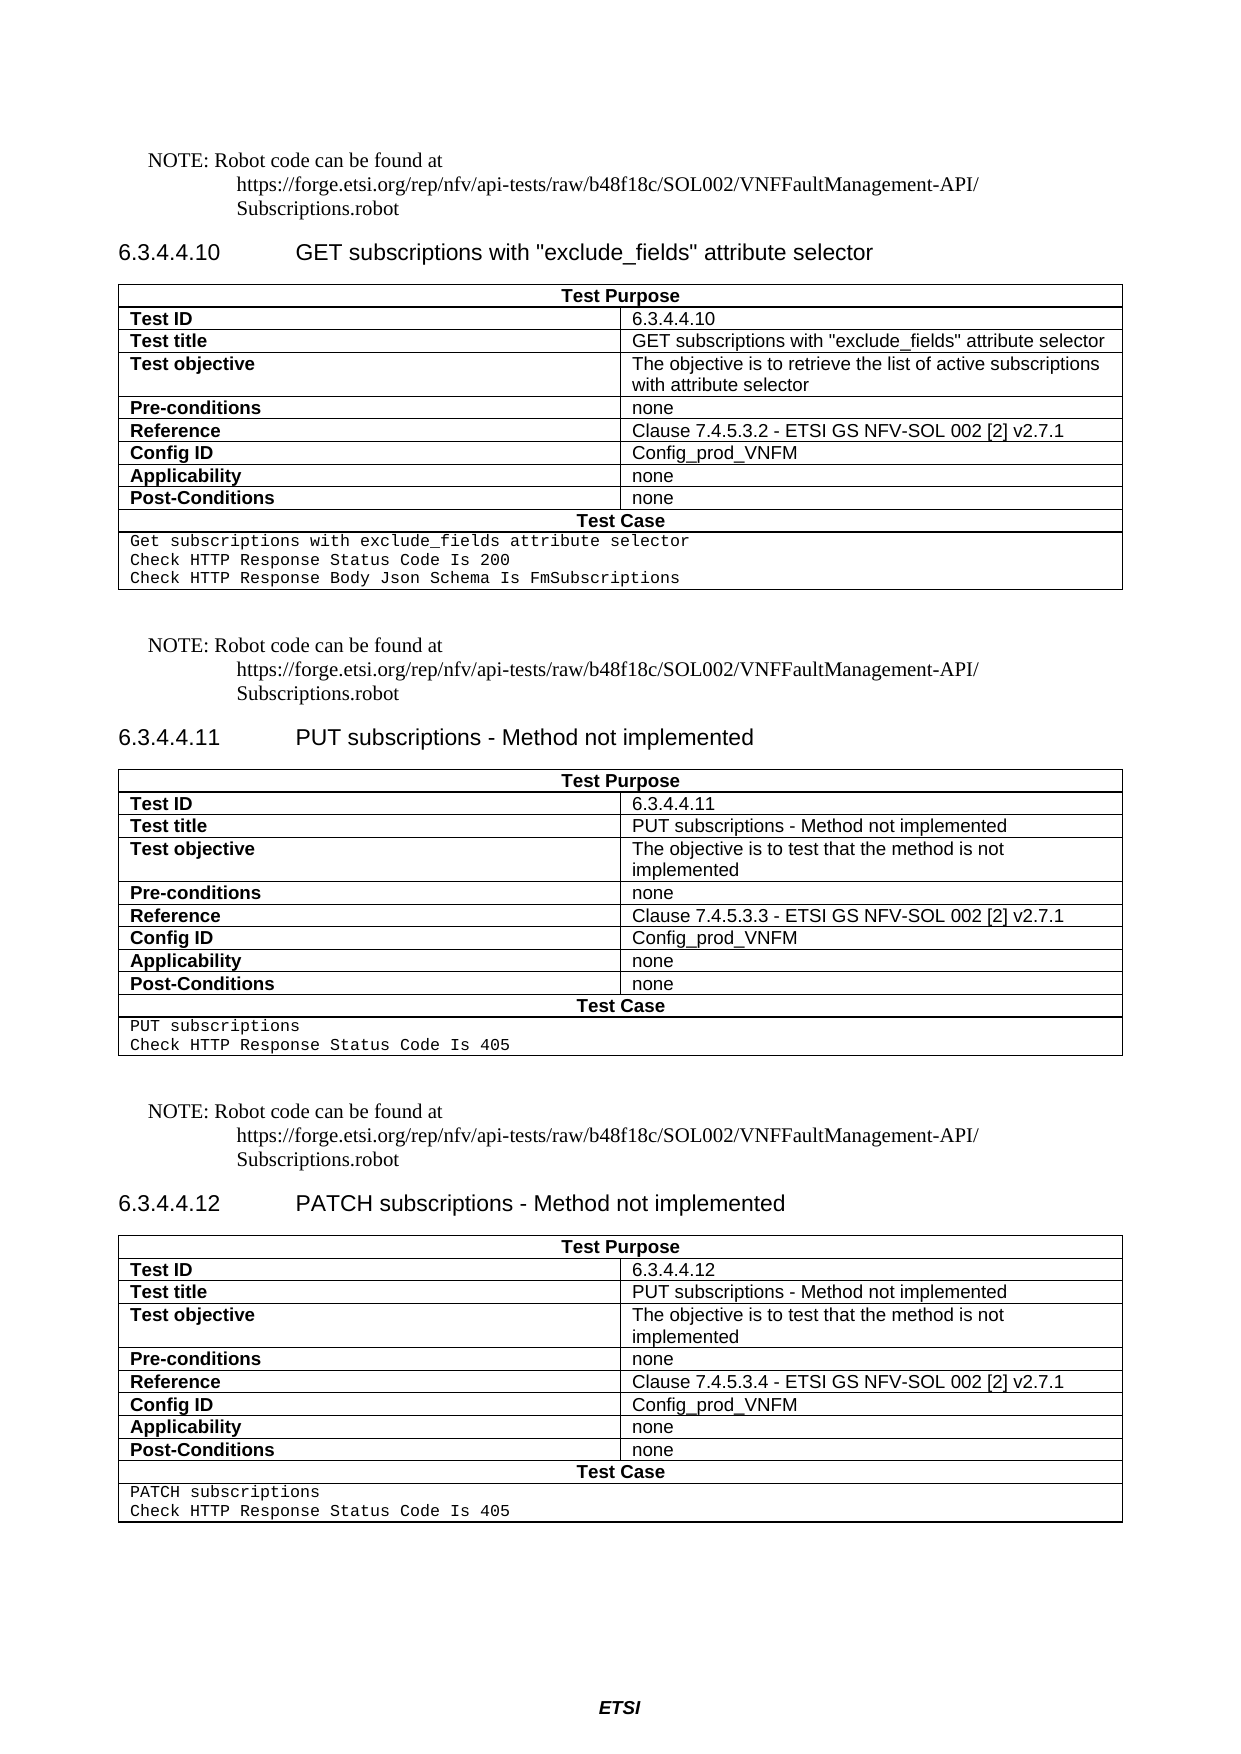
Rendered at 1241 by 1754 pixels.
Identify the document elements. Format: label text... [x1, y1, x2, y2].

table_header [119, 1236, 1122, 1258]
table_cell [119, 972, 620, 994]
subtitle 6.3.4.4.11 PUT subscriptions - Method not implemented [118, 724, 1122, 750]
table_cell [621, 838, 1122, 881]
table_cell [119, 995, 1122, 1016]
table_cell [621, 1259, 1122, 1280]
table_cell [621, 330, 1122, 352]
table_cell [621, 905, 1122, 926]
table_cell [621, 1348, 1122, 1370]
subtitle 6.3.4.4.12 PATCH subscriptions - Method not implemented [118, 1190, 1122, 1216]
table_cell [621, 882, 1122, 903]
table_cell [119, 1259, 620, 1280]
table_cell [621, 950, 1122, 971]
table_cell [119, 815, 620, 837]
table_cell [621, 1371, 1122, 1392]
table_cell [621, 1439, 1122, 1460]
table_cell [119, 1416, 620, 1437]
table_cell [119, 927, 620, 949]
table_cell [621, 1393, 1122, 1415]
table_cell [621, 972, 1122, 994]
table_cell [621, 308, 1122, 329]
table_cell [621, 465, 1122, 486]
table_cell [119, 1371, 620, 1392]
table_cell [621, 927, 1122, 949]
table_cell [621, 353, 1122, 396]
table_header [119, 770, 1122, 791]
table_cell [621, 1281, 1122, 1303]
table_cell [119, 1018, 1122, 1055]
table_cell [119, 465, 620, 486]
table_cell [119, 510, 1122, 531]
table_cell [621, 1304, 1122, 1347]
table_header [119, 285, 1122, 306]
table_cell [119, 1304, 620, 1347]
text NOTE: Robot code can be found at https://forge.etsi.org/rep/nfv/api-tests/raw/b48f18c/SOL002/VNFFaultManagement-API/Subscriptions.robot [148, 148, 1122, 220]
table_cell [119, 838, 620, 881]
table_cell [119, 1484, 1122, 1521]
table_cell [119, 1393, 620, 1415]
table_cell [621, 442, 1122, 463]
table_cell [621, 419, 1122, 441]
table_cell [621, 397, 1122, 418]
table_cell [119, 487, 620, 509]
subtitle 6.3.4.4.10 GET subscriptions with "exclude_fields" attribute selector [118, 239, 1122, 265]
text NOTE: Robot code can be found at https://forge.etsi.org/rep/nfv/api-tests/raw/b48f18c/SOL002/VNFFaultManagement-API/Subscriptions.robot [148, 633, 1122, 705]
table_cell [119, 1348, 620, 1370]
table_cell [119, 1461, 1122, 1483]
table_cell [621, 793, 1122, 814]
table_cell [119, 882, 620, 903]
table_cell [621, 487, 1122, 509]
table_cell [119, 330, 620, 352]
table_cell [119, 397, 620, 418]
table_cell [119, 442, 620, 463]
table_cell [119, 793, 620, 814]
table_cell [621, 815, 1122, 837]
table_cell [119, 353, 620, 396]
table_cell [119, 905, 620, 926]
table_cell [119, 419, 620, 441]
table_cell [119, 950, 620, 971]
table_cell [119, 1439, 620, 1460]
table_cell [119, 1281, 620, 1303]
text NOTE: Robot code can be found at https://forge.etsi.org/rep/nfv/api-tests/raw/b48f18c/SOL002/VNFFaultManagement-API/Subscriptions.robot [148, 1099, 1122, 1171]
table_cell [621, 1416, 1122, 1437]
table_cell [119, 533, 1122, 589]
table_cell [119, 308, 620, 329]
